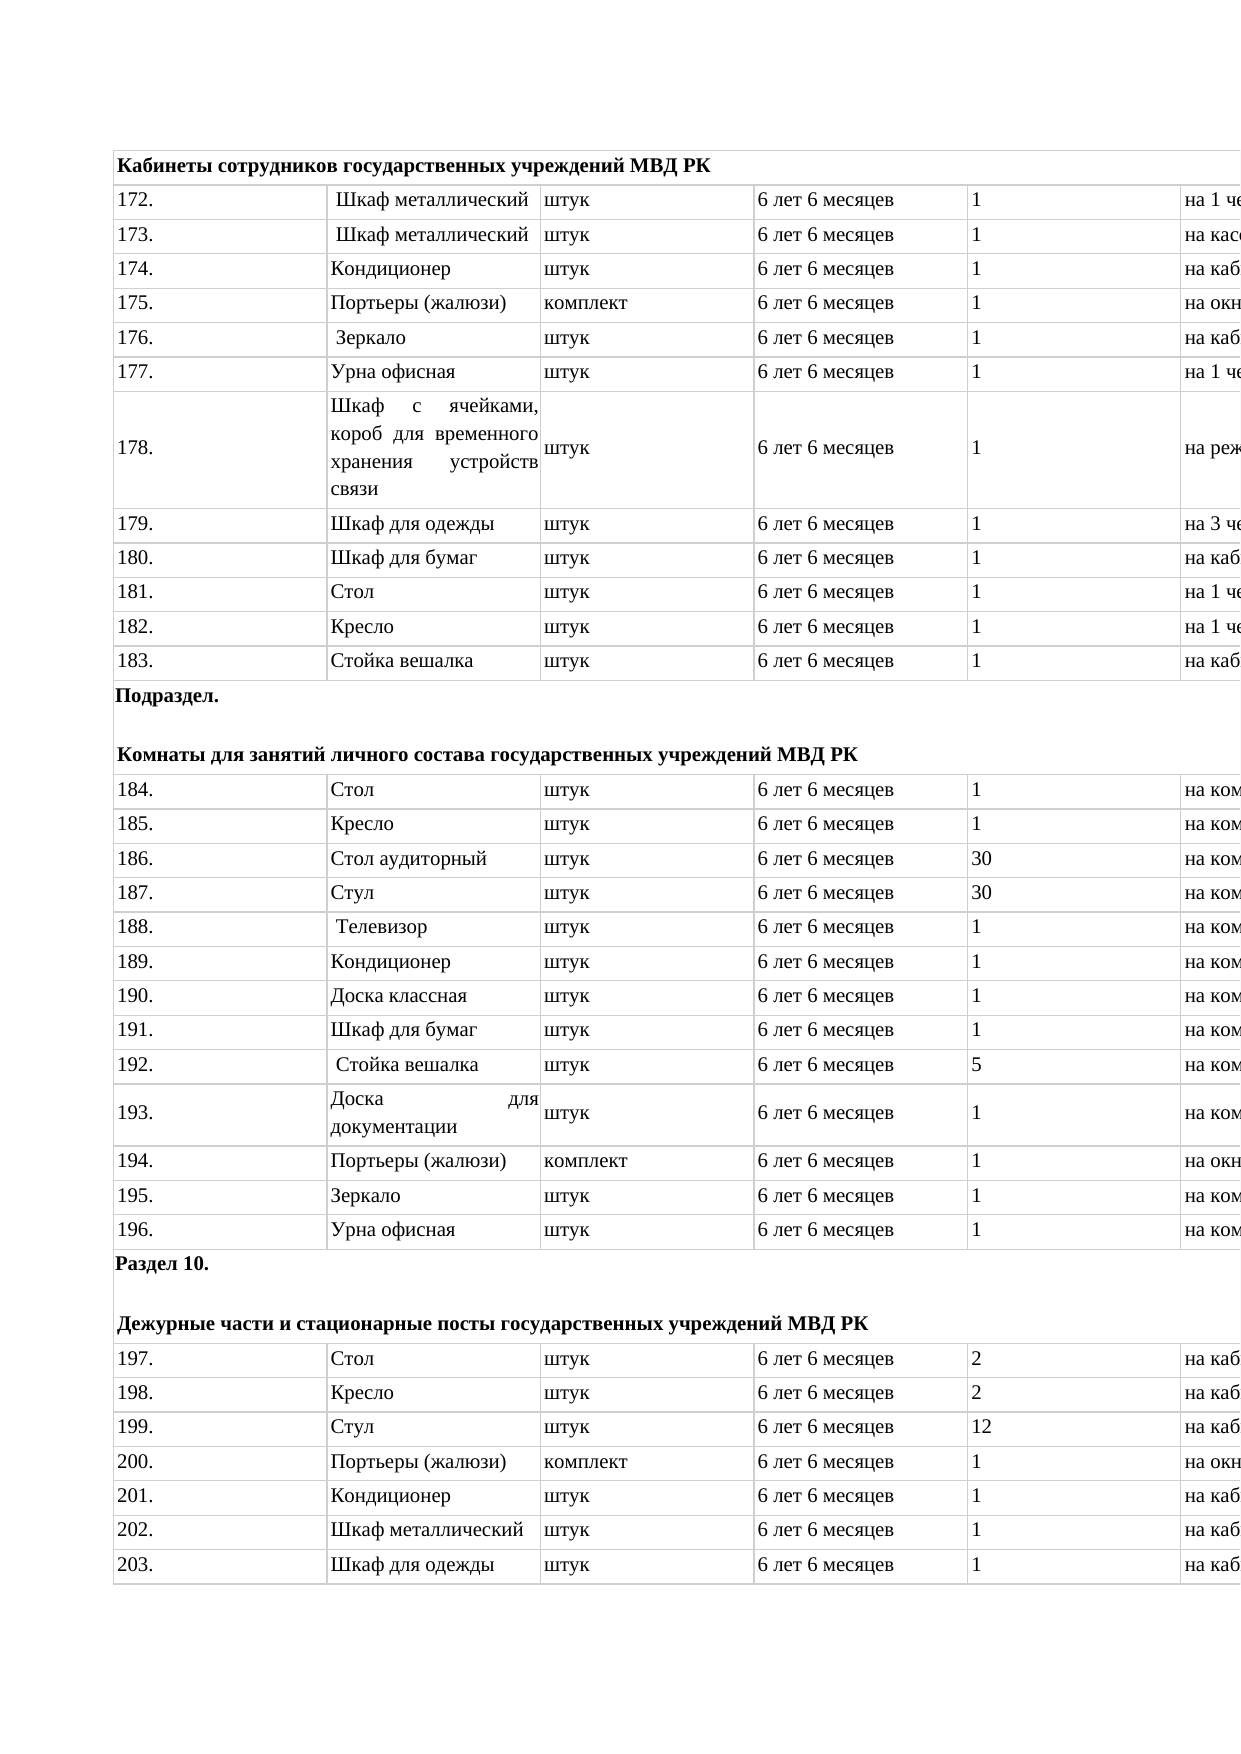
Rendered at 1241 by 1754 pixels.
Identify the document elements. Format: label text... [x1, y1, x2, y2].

table_cell Стол [328, 578, 540, 611]
table_cell на кабинет [1181, 1378, 1240, 1411]
table_cell 175. [114, 289, 326, 322]
table_cell на комнату [1181, 844, 1240, 877]
table_cell на кабинет [1181, 544, 1240, 577]
table_cell 1 [968, 775, 1180, 808]
table_cell 1 [968, 1147, 1180, 1180]
table_cell Портьеры (жалюзи) [328, 1447, 540, 1480]
table_cell на кабинет [1181, 323, 1240, 356]
table_cell 1 [968, 1447, 1180, 1480]
table_cell Урна офисная [328, 358, 540, 391]
table_cell 6 лет 6 месяцев [755, 1378, 967, 1411]
table_cell 1 [968, 1516, 1180, 1549]
table_cell на режимный кабинет [1181, 392, 1240, 508]
table_cell Шкаф для одежды [328, 1550, 540, 1583]
table_cell 172. [114, 186, 326, 219]
table_cell Стул [328, 878, 540, 911]
table_cell 188. [114, 913, 326, 946]
table_cell штук [541, 186, 753, 219]
table_cell штук [541, 1016, 753, 1049]
table_cell 184. [114, 775, 326, 808]
table_cell 200. [114, 1447, 326, 1480]
table_cell штук [541, 878, 753, 911]
table_cell на кассу [1181, 220, 1240, 253]
table_cell 189. [114, 947, 326, 980]
table_cell на 1 человека [1181, 578, 1240, 611]
table_cell 1 [968, 358, 1180, 391]
table_cell на комнату [1181, 1016, 1240, 1049]
table_cell 196. [114, 1215, 326, 1248]
table_cell 6 лет 6 месяцев [755, 358, 967, 391]
table_cell Шкаф металлический [328, 220, 540, 253]
table_cell Шкаф металлический [328, 1516, 540, 1549]
table_cell 1 [968, 647, 1180, 680]
table_cell 1 [968, 578, 1180, 611]
table_cell 193. [114, 1085, 326, 1145]
table_cell 6 лет 6 месяцев [755, 578, 967, 611]
table_cell 180. [114, 544, 326, 577]
table_cell на комнату [1181, 1181, 1240, 1214]
table_cell 6 лет 6 месяцев [755, 1147, 967, 1180]
table_cell Урна офисная [328, 1215, 540, 1248]
table_cell на 1 человека [1181, 186, 1240, 219]
table_cell 186. [114, 844, 326, 877]
table_cell 199. [114, 1413, 326, 1446]
table_cell штук [541, 1215, 753, 1248]
table_cell 1 [968, 1016, 1180, 1049]
table_cell на комнату [1181, 775, 1240, 808]
table_cell 183. [114, 647, 326, 680]
table_cell 198. [114, 1378, 326, 1411]
table_cell 1 [968, 509, 1180, 542]
table_cell штук [541, 544, 753, 577]
table_cell на 1 человека [1181, 358, 1240, 391]
table_cell Стул [328, 1413, 540, 1446]
table_cell Стол аудиторный [328, 844, 540, 877]
table_cell 197. [114, 1344, 326, 1377]
table_cell 1 [968, 220, 1180, 253]
table_cell 195. [114, 1181, 326, 1214]
table_cell 6 лет 6 месяцев [755, 1085, 967, 1145]
table_cell 1 [968, 1481, 1180, 1514]
table_cell Кондиционер [328, 254, 540, 287]
table_cell штук [541, 1085, 753, 1145]
table_cell 6 лет 6 месяцев [755, 810, 967, 843]
table_cell 174. [114, 254, 326, 287]
table_cell Стол [328, 1344, 540, 1377]
table_cell 6 лет 6 месяцев [755, 509, 967, 542]
table_cell Портьеры (жалюзи) [328, 1147, 540, 1180]
table_cell комплект [541, 1147, 753, 1180]
table_cell 182. [114, 612, 326, 645]
table_cell на комнату [1181, 1050, 1240, 1083]
table_cell 194. [114, 1147, 326, 1180]
table_cell на кабинет [1181, 1550, 1240, 1583]
table_cell 1 [968, 913, 1180, 946]
table_cell 6 лет 6 месяцев [755, 775, 967, 808]
table_cell 190. [114, 981, 326, 1014]
table_cell Шкаф с ячейками, короб для временного хранения устройств связи [328, 392, 540, 508]
table_cell 6 лет 6 месяцев [755, 1016, 967, 1049]
table_cell 6 лет 6 месяцев [755, 981, 967, 1014]
table_cell 192. [114, 1050, 326, 1083]
table_cell 181. [114, 578, 326, 611]
table_cell штук [541, 1413, 753, 1446]
table_cell 1 [968, 544, 1180, 577]
table_cell на комнату [1181, 913, 1240, 946]
table_cell штук [541, 612, 753, 645]
table_cell Кресло [328, 612, 540, 645]
table_cell Стол [328, 775, 540, 808]
table_cell на кабинет [1181, 1413, 1240, 1446]
table_cell 6 лет 6 месяцев [755, 878, 967, 911]
table_cell 203. [114, 1550, 326, 1583]
table_cell 1 [968, 981, 1180, 1014]
table_cell 202. [114, 1516, 326, 1549]
table_cell 6 лет 6 месяцев [755, 392, 967, 508]
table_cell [114, 151, 1240, 184]
table_cell Доска классная [328, 981, 540, 1014]
table_cell 6 лет 6 месяцев [755, 186, 967, 219]
table_cell штук [541, 1344, 753, 1377]
table_cell 176. [114, 323, 326, 356]
table_cell штук [541, 1378, 753, 1411]
table_cell 6 лет 6 месяцев [755, 1050, 967, 1083]
table_cell штук [541, 647, 753, 680]
table_cell 6 лет 6 месяцев [755, 1344, 967, 1377]
table_cell штук [541, 1516, 753, 1549]
table_cell 1 [968, 392, 1180, 508]
table_cell штук [541, 1050, 753, 1083]
table_cell 6 лет 6 месяцев [755, 913, 967, 946]
table_cell Шкаф для одежды [328, 509, 540, 542]
table_cell 6 лет 6 месяцев [755, 1215, 967, 1248]
table_cell 6 лет 6 месяцев [755, 1481, 967, 1514]
table_cell 30 [968, 844, 1180, 877]
table_cell 6 лет 6 месяцев [755, 612, 967, 645]
table_cell штук [541, 1550, 753, 1583]
table_cell 30 [968, 878, 1180, 911]
table_cell 1 [968, 1085, 1180, 1145]
table_cell 6 лет 6 месяцев [755, 1550, 967, 1583]
table_cell 1 [968, 1550, 1180, 1583]
table_cell Зеркало [328, 1181, 540, 1214]
table_cell Стойка вешалка [328, 647, 540, 680]
table_cell штук [541, 947, 753, 980]
table_cell на окно [1181, 1447, 1240, 1480]
table_cell на 1 человека [1181, 612, 1240, 645]
table_cell 6 лет 6 месяцев [755, 1447, 967, 1480]
table_cell 1 [968, 254, 1180, 287]
table_cell 201. [114, 1481, 326, 1514]
table_cell Портьеры (жалюзи) [328, 289, 540, 322]
table_cell Доска для документации [328, 1085, 540, 1145]
table_cell на кабинет [1181, 1516, 1240, 1549]
table_cell на кабинет [1181, 647, 1240, 680]
table_cell 1 [968, 947, 1180, 980]
table_cell штук [541, 775, 753, 808]
table_cell на кабинет [1181, 1344, 1240, 1377]
table_cell 179. [114, 509, 326, 542]
table_cell 5 [968, 1050, 1180, 1083]
table_cell штук [541, 981, 753, 1014]
table_cell 191. [114, 1016, 326, 1049]
table_cell Зеркало [328, 323, 540, 356]
table_cell штук [541, 913, 753, 946]
table_cell 1 [968, 810, 1180, 843]
table_cell 2 [968, 1344, 1180, 1377]
table_cell штук [541, 358, 753, 391]
table_cell штук [541, 810, 753, 843]
table_cell Кресло [328, 810, 540, 843]
table_cell Кондиционер [328, 947, 540, 980]
table_cell 1 [968, 1215, 1180, 1248]
table_cell штук [541, 844, 753, 877]
table_cell штук [541, 392, 753, 508]
table_cell Кондиционер [328, 1481, 540, 1514]
table_cell Шкаф для бумаг [328, 1016, 540, 1049]
table_cell 6 лет 6 месяцев [755, 1516, 967, 1549]
table_cell на комнату [1181, 981, 1240, 1014]
table_cell штук [541, 509, 753, 542]
table_cell на комнату [1181, 947, 1240, 980]
table_cell на комнату [1181, 1085, 1240, 1145]
table_cell комплект [541, 1447, 753, 1480]
table_cell Кресло [328, 1378, 540, 1411]
table_cell Подраздел. Комнаты для занятий личного состава государственных учреждений МВД РК [114, 681, 1240, 774]
table_cell 6 лет 6 месяцев [755, 1181, 967, 1214]
table_cell на комнату [1181, 810, 1240, 843]
table_cell 6 лет 6 месяцев [755, 647, 967, 680]
table_cell 6 лет 6 месяцев [755, 947, 967, 980]
table_cell 177. [114, 358, 326, 391]
table_cell штук [541, 220, 753, 253]
table_cell на кабинет [1181, 1481, 1240, 1514]
table_cell 6 лет 6 месяцев [755, 289, 967, 322]
table_cell 6 лет 6 месяцев [755, 220, 967, 253]
table_cell 173. [114, 220, 326, 253]
table_cell штук [541, 1481, 753, 1514]
table_cell на комнату [1181, 878, 1240, 911]
table_cell на окно [1181, 289, 1240, 322]
table_cell 1 [968, 289, 1180, 322]
table_cell штук [541, 254, 753, 287]
table_cell штук [541, 1181, 753, 1214]
table_cell 6 лет 6 месяцев [755, 323, 967, 356]
table_cell 6 лет 6 месяцев [755, 844, 967, 877]
table_cell 1 [968, 186, 1180, 219]
table_cell Шкаф для бумаг [328, 544, 540, 577]
table_cell 1 [968, 612, 1180, 645]
table_cell 178. [114, 392, 326, 508]
table_cell на 3 человека [1181, 509, 1240, 542]
table_cell 185. [114, 810, 326, 843]
table_cell 1 [968, 323, 1180, 356]
table_cell штук [541, 323, 753, 356]
table_cell 12 [968, 1413, 1180, 1446]
table_cell 6 лет 6 месяцев [755, 544, 967, 577]
table_cell 1 [968, 1181, 1180, 1214]
table_cell Раздел 10. Дежурные части и стационарные посты государственных учреждений МВД РК [114, 1250, 1240, 1343]
table_cell 2 [968, 1378, 1180, 1411]
table_cell Телевизор [328, 913, 540, 946]
table_cell Шкаф металлический [328, 186, 540, 219]
table_cell штук [541, 578, 753, 611]
table_cell комплект [541, 289, 753, 322]
table_cell на окно [1181, 1147, 1240, 1180]
table_cell Стойка вешалка [328, 1050, 540, 1083]
table_cell 187. [114, 878, 326, 911]
table_cell 6 лет 6 месяцев [755, 1413, 967, 1446]
table_cell 6 лет 6 месяцев [755, 254, 967, 287]
table_cell на комнату [1181, 1215, 1240, 1248]
table_cell на кабинет [1181, 254, 1240, 287]
